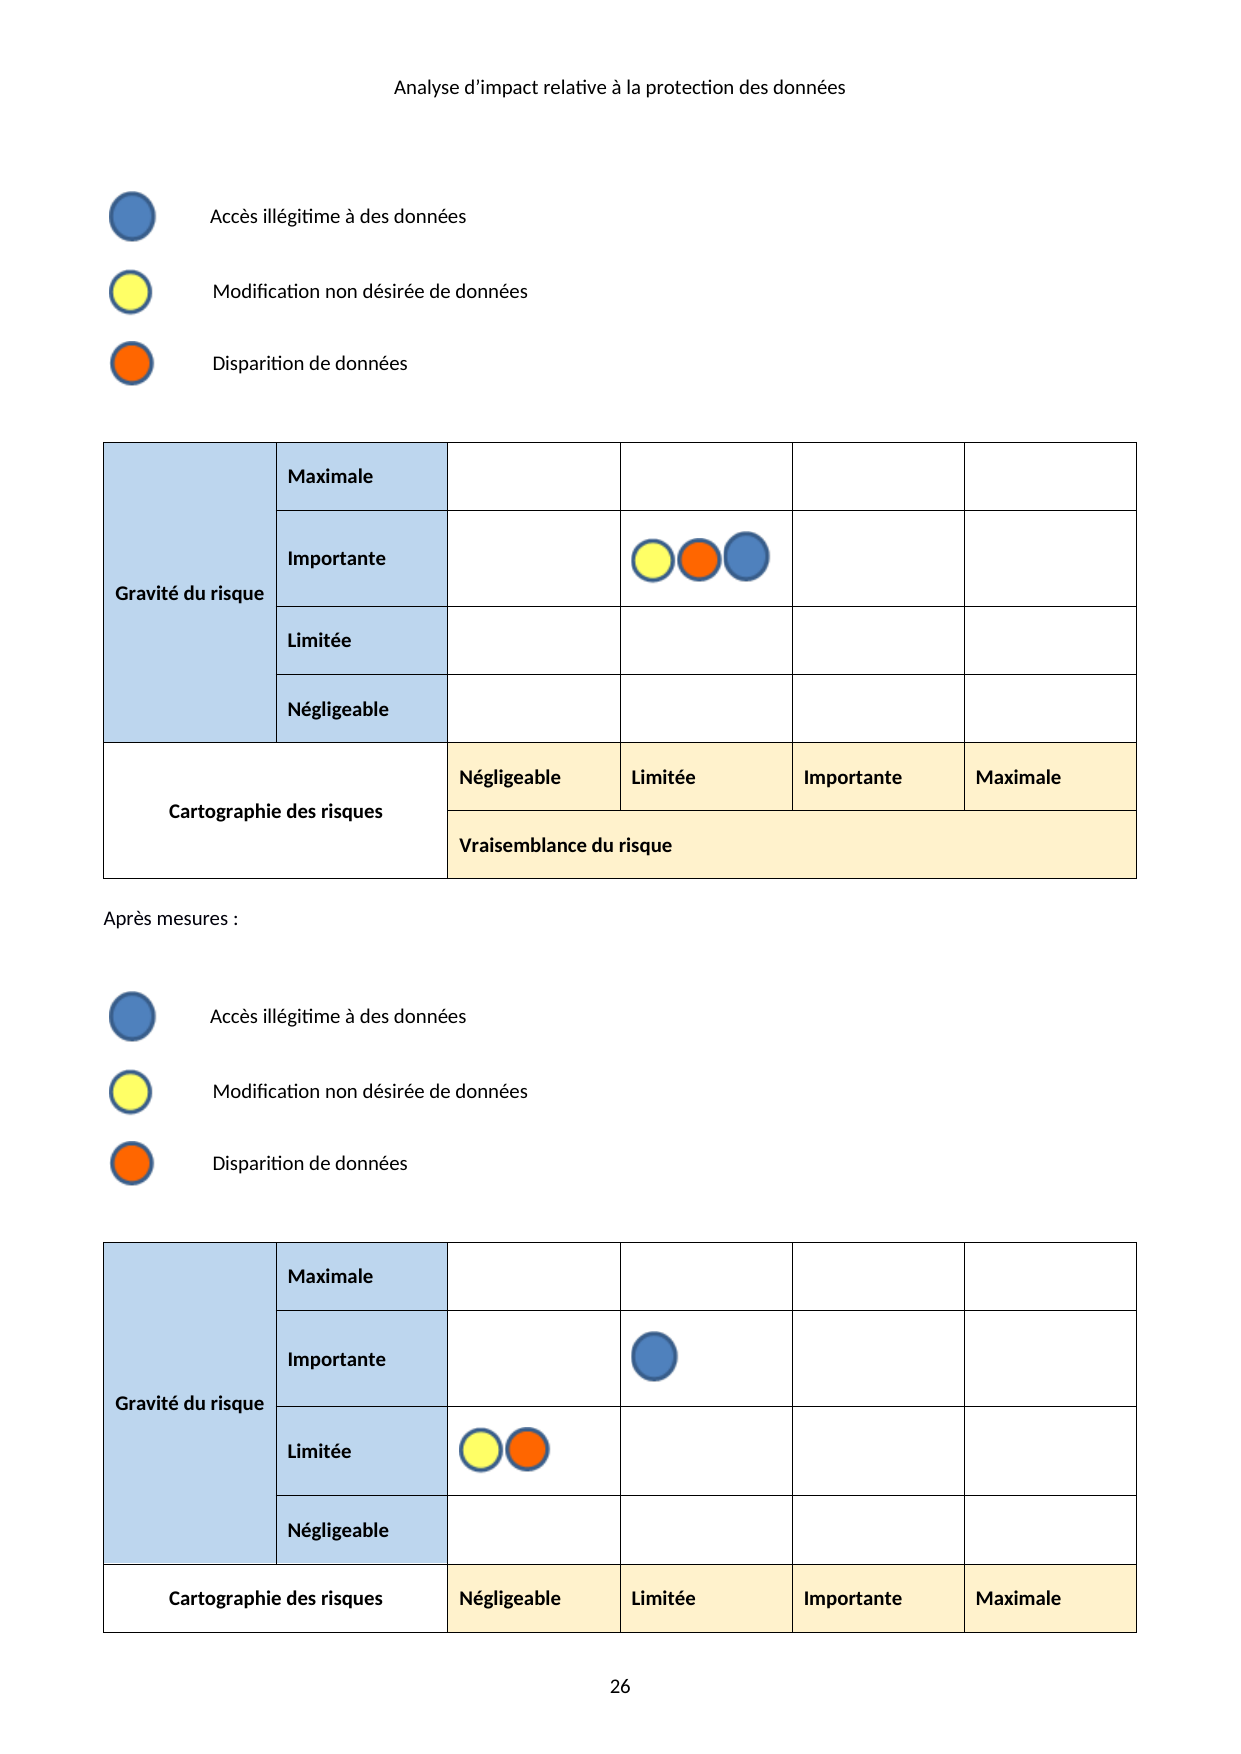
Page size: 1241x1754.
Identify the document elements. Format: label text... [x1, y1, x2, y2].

table_cell [965, 675, 1136, 742]
table_cell [621, 1496, 792, 1563]
table_cell Cartographie des risques [104, 743, 447, 878]
table_cell [793, 607, 964, 674]
table_header [621, 1243, 792, 1310]
table_cell [793, 1496, 964, 1563]
table_cell [621, 675, 792, 742]
table_header Gravité du risque [104, 1243, 276, 1563]
table_cell [965, 511, 1136, 606]
table_cell [965, 1496, 1136, 1563]
table_cell Limitée [277, 607, 447, 674]
table_header [965, 443, 1136, 510]
picture [109, 269, 154, 317]
table_header [448, 443, 620, 510]
text Après mesures : [103, 905, 1137, 930]
table_cell [621, 1407, 792, 1495]
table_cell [104, 1565, 447, 1632]
table_cell [448, 511, 620, 606]
table_cell [793, 675, 964, 742]
table_cell [793, 1311, 964, 1406]
picture [109, 1141, 156, 1189]
table_cell Limitée [621, 1565, 792, 1632]
table_cell Limitée [277, 1407, 447, 1495]
table_header Gravité du risque [104, 443, 276, 742]
table_cell [793, 1407, 964, 1495]
picture [109, 991, 158, 1045]
picture [459, 1427, 552, 1475]
table_header [965, 1243, 1136, 1310]
table_cell Importante [277, 1311, 447, 1406]
table_cell Négligeable [277, 675, 447, 742]
table_cell Importante [793, 743, 964, 810]
table_cell [448, 607, 620, 674]
table_cell Maximale [965, 743, 1136, 810]
table_header [793, 1243, 964, 1310]
table_cell Négligeable [448, 743, 620, 810]
table_cell [965, 607, 1136, 674]
picture [631, 531, 772, 585]
picture [109, 1069, 154, 1117]
picture [109, 191, 158, 245]
table_cell [965, 1311, 1136, 1406]
table_cell [621, 607, 792, 674]
table_cell [793, 511, 964, 606]
table_cell [448, 1407, 620, 1495]
table_header [793, 443, 964, 510]
table_cell [448, 1311, 620, 1406]
table_cell [965, 1407, 1136, 1495]
table_header Maximale [277, 1243, 447, 1310]
table_cell Limitée [621, 743, 792, 810]
table_header [448, 1243, 620, 1310]
table_cell Importante [793, 1565, 964, 1632]
table_header Maximale [277, 443, 447, 510]
table_header [621, 443, 792, 510]
table_cell Négligeable [277, 1496, 447, 1563]
table_cell [621, 511, 792, 606]
picture [631, 1331, 680, 1385]
table_cell Négligeable [448, 1565, 620, 1632]
table_cell [621, 1311, 792, 1406]
table_cell [448, 1496, 620, 1563]
table_cell Vraisemblance du risque [448, 811, 1136, 878]
table_cell Maximale [965, 1565, 1136, 1632]
table_cell [448, 675, 620, 742]
table_cell Importante [277, 511, 447, 606]
picture [109, 341, 156, 389]
